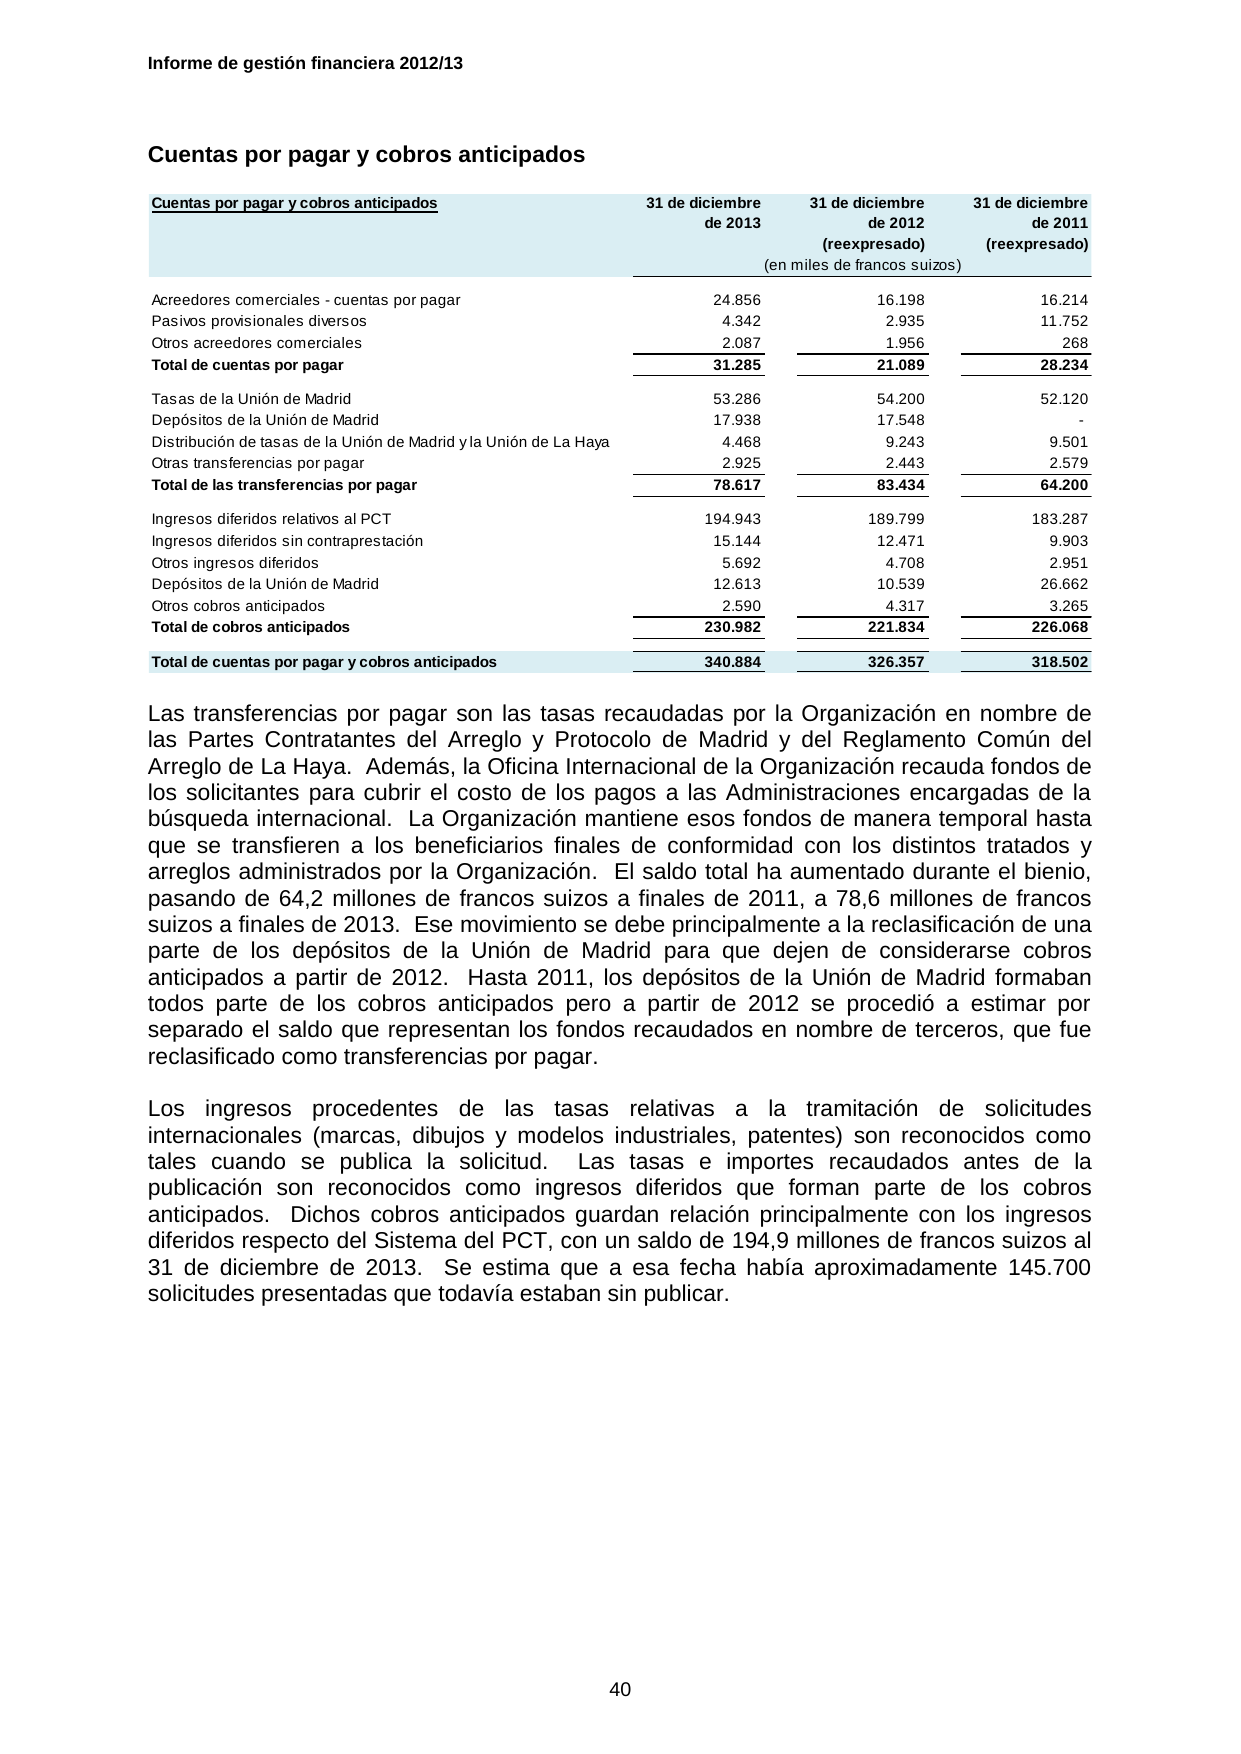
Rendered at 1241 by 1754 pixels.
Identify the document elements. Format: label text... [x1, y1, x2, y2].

text Cuentas por pagar y cobros anticipados [148, 141, 1092, 167]
text Los ingresos procedentes de las tasas relativas a la tramitación de solicitudes internacionales (marcas, dibujos y modelos industriales, patentes) son reconocidos como tales cuando se publica la solicitud. Las tasas e importes recaudados antes de la publicación son reconocidos como ingresos diferidos que forman parte de los cobros anticipados. Dichos cobros anticipados guardan relación principalmente con los ingresos diferidos respecto del Sistema del PCT, con un saldo de 194,9 millones de francos suizos al 31 de diciembre de 2013. Se estima que a esa fecha había aproximadamente 145.700 solicitudes presentadas que todavía estaban sin publicar. [148, 1095, 1092, 1306]
text Las transferencias por pagar son las tasas recaudadas por la Organización en nombre de las Partes Contratantes del Arreglo y Protocolo de Madrid y del Reglamento Común del Arreglo de La Haya. Además, la Oficina Internacional de la Organización recauda fondos de los solicitantes para cubrir el costo de los pagos a las Administraciones encargadas de la búsqueda internacional. La Organización mantiene esos fondos de manera temporal hasta que se transfieren a los beneficiarios finales de conformidad con los distintos tratados y arreglos administrados por la Organización. El saldo total ha aumentado durante el bienio, pasando de 64,2 millones de francos suizos a finales de 2011, a 78,6 millones de francos suizos a finales de 2013. Ese movimiento se debe principalmente a la reclasificación de una parte de los depósitos de la Unión de Madrid para que dejen de considerarse cobros anticipados a partir de 2012. Hasta 2011, los depósitos de la Unión de Madrid formaban todos parte de los cobros anticipados pero a partir de 2012 se procedió a estimar por separado el saldo que representan los fondos recaudados en nombre de terceros, que fue reclasificado como transferencias por pagar. [148, 700, 1092, 1069]
